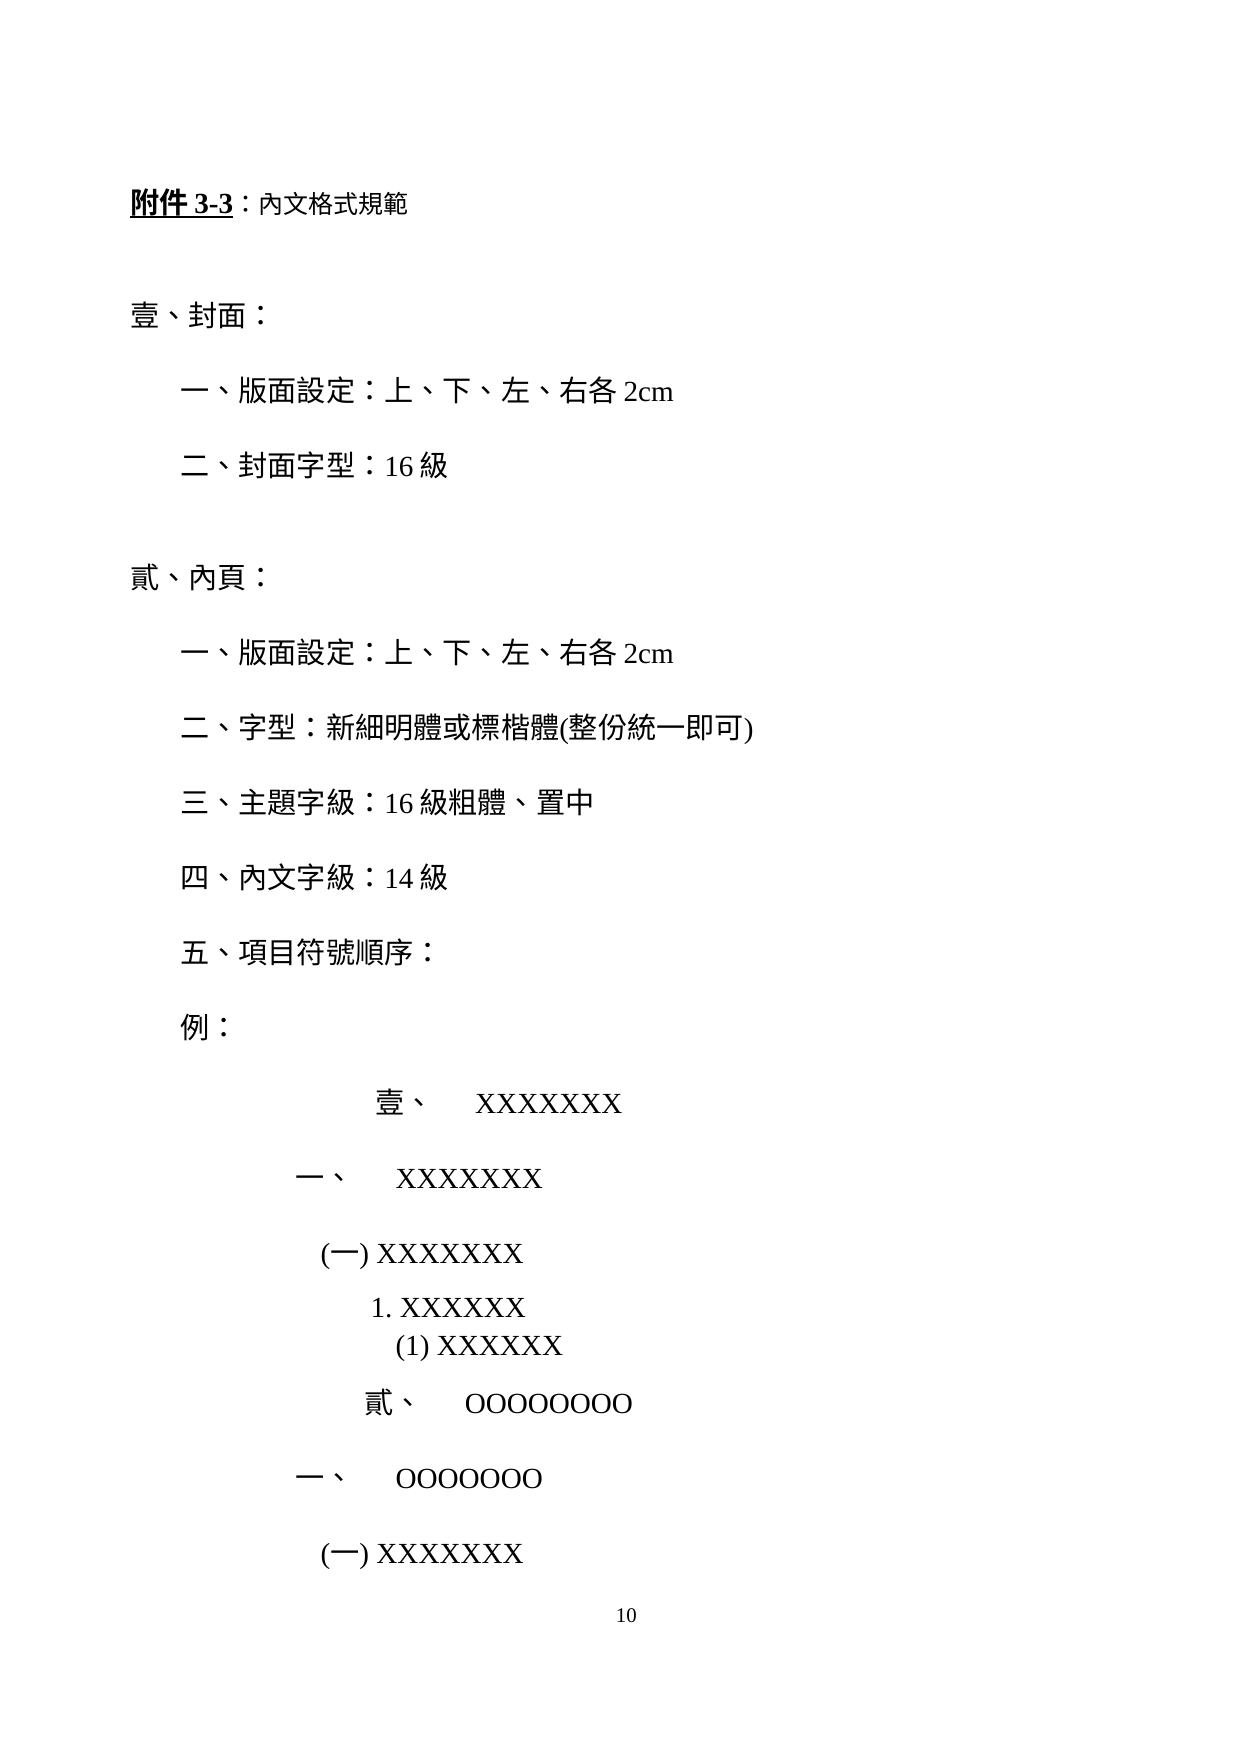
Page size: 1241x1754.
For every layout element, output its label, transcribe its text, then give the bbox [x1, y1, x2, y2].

text 一、版面設定：上、下、左、右各2cm [180, 614, 1122, 689]
text 一、版面設定：上、下、左、右各2cm [180, 351, 1122, 426]
text 四、內文字級：14級 [180, 839, 1122, 914]
text 二、封面字型：16級 [180, 426, 1122, 501]
text 三、主題字級：16級粗體、置中 [180, 764, 1122, 839]
text 附件3-3：內文格式規範 [130, 164, 1122, 239]
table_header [243, 1064, 755, 1589]
text 壹、封面： [130, 276, 1122, 351]
text 二、字型：新細明體或標楷體(整份統一即可) [180, 689, 1122, 764]
text 五、項目符號順序： 例： [180, 914, 1122, 1064]
text 貳、內頁： [130, 539, 1122, 614]
